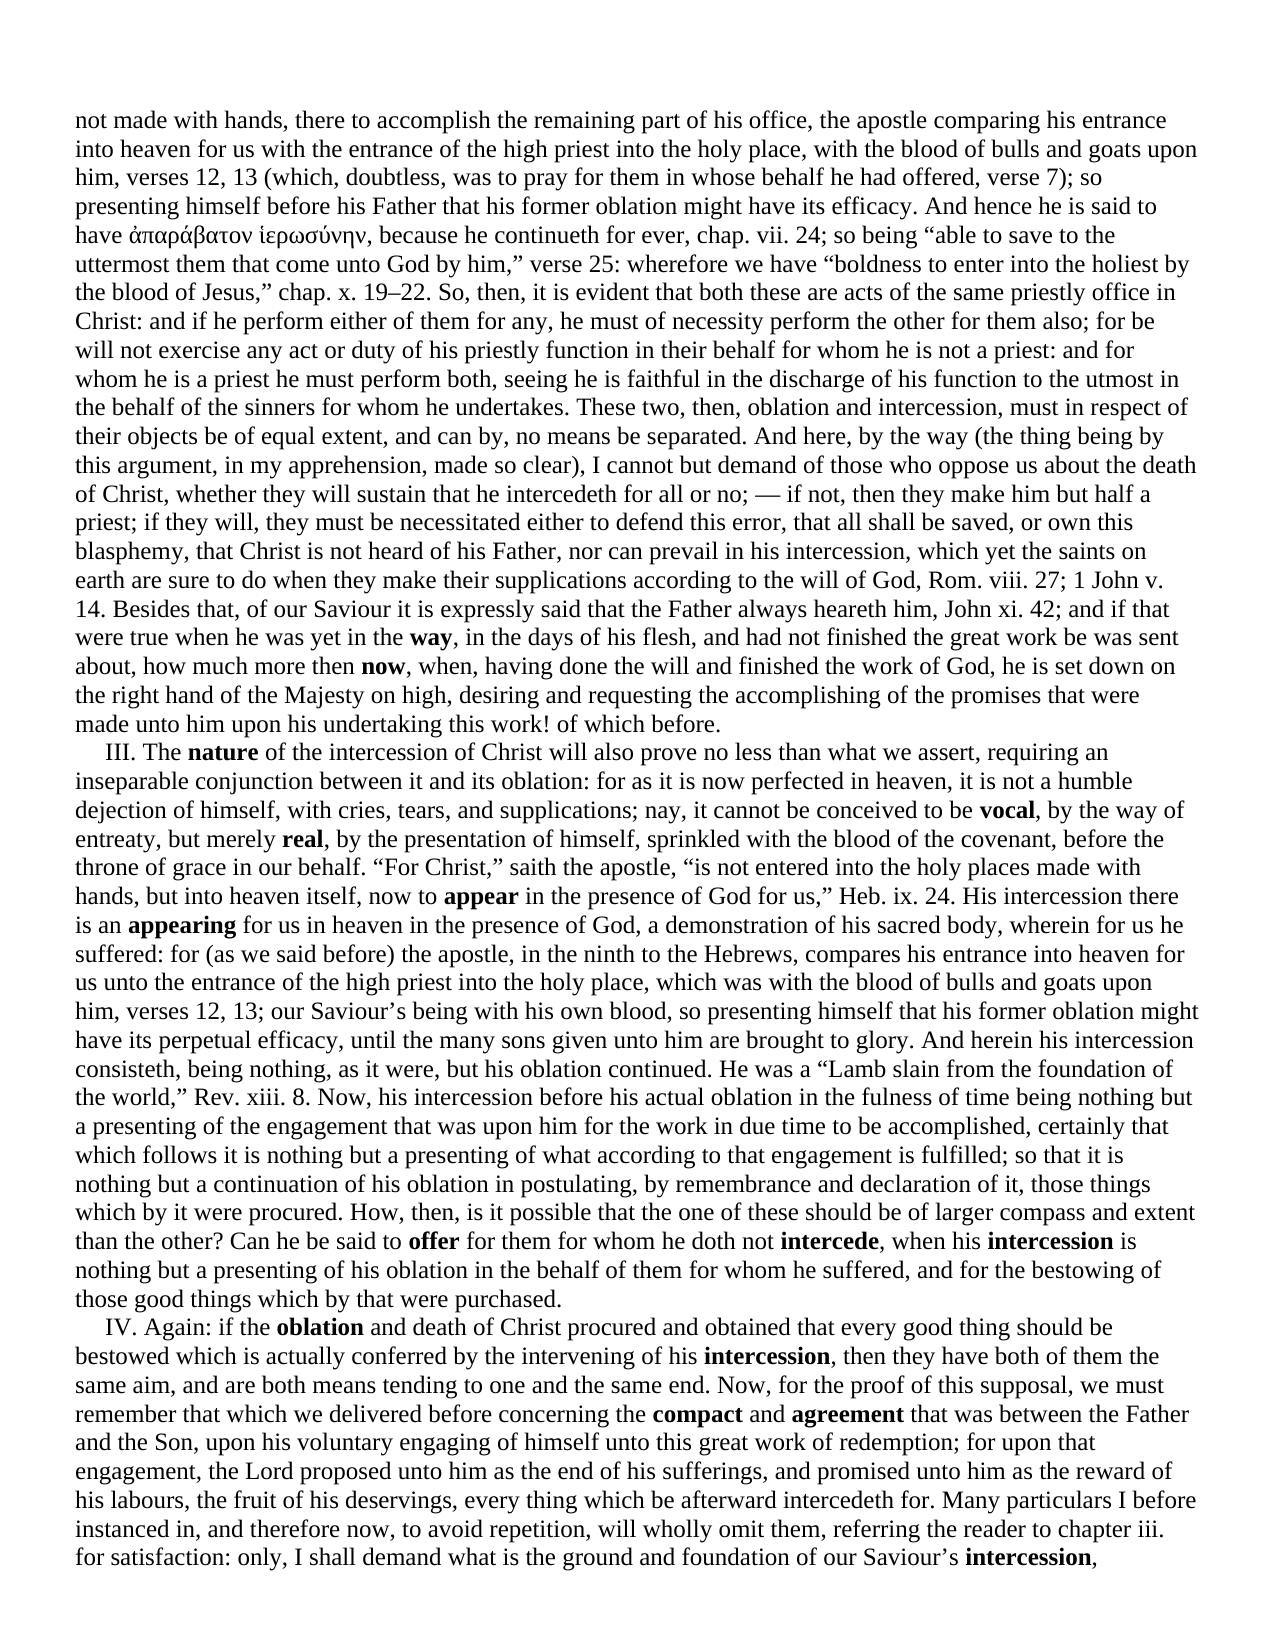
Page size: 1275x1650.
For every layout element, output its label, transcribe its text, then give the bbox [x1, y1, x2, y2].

text III. The nature of the intercession of Christ will also prove no less than what we assert, requiring an inseparable conjunction between it and its oblation: for as it is now perfected in heaven, it is not a humble dejection of himself, with cries, tears, and supplications; nay, it cannot be conceived to be vocal, by the way of entreaty, but merely real, by the presentation of himself, sprinkled with the blood of the covenant, before the throne of grace in our behalf. “For Christ,” saith the apostle, “is not entered into the holy places made with hands, but into heaven itself, now to appear in the presence of God for us,” Heb. ix. 24. His intercession there is an appearing for us in heaven in the presence of God, a demonstration of his sacred body, wherein for us he suffered: for (as we said before) the apostle, in the ninth to the Hebrews, compares his entrance into heaven for us unto the entrance of the high priest into the holy place, which was with the blood of bulls and goats upon him, verses 12, 13; our Saviour’s being with his own blood, so presenting himself that his former oblation might have its perpetual efficacy, until the many sons given unto him are brought to glory. And herein his intercession consisteth, being nothing, as it were, but his oblation continued. He was a “Lamb slain from the foundation of the world,” Rev. xiii. 8. Now, his intercession before his actual oblation in the fulness of time being nothing but a presenting of the engagement that was upon him for the work in due time to be accomplished, certainly that which follows it is nothing but a presenting of what according to that engagement is fulfilled; so that it is nothing but a continuation of his oblation in postulating, by remembrance and declaration of it, those things which by it were procured. How, then, is it possible that the one of these should be of larger compass and extent than the other? Can he be said to offer for them for whom he doth not intercede, when his intercession is nothing but a presenting of his oblation in the behalf of them for whom he suffered, and for the bestowing of those good things which by that were purchased. [75, 737, 1200, 1312]
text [75, 105, 1200, 737]
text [75, 1312, 1200, 1571]
